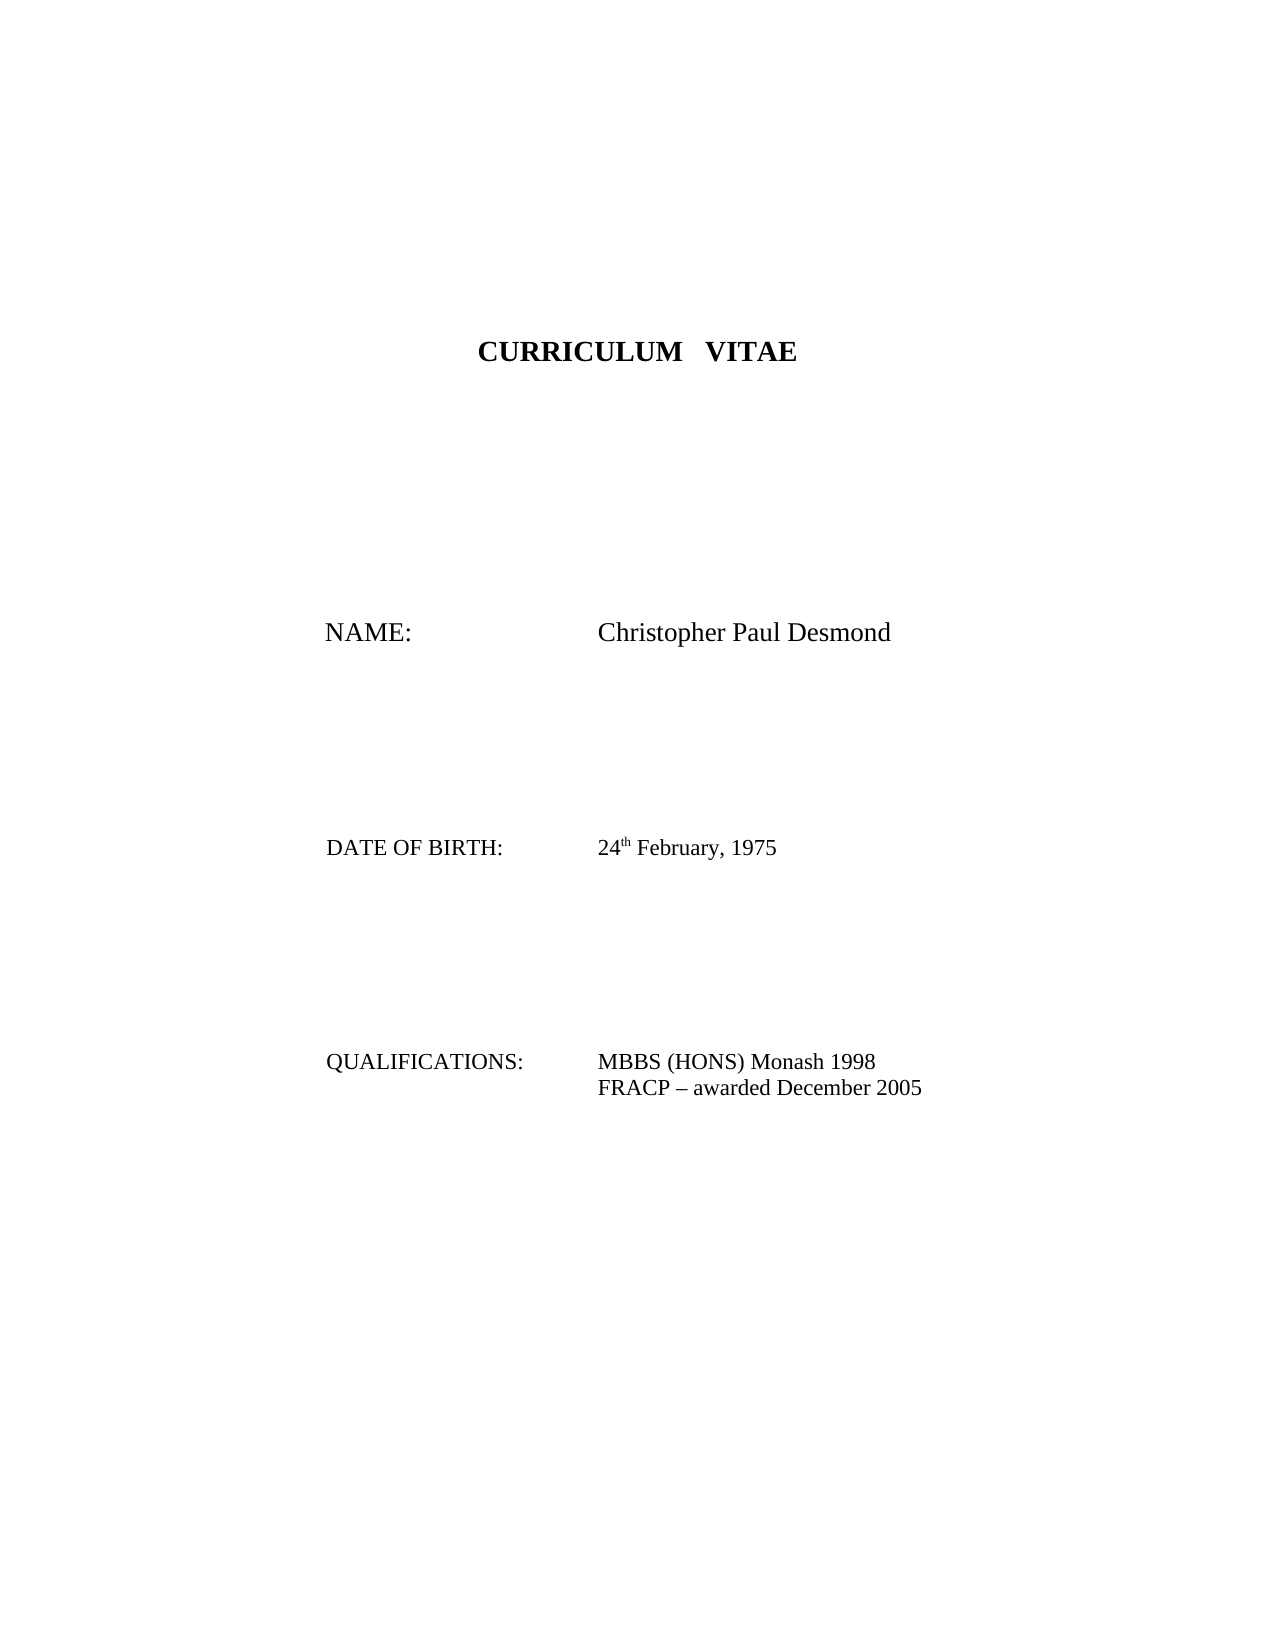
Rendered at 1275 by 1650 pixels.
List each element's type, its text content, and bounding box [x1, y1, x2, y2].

text NAME: Christopher Paul Desmond [298, 616, 1127, 648]
text CURRICULUM VITAE [148, 334, 1127, 367]
text QUALIFICATIONS: MBBS (HONS) Monash 1998 [223, 1048, 1127, 1074]
text FRACP – awarded December 2005 [523, 1074, 1127, 1100]
text DATE OF BIRTH: 24th February, 1975 [223, 834, 1127, 861]
